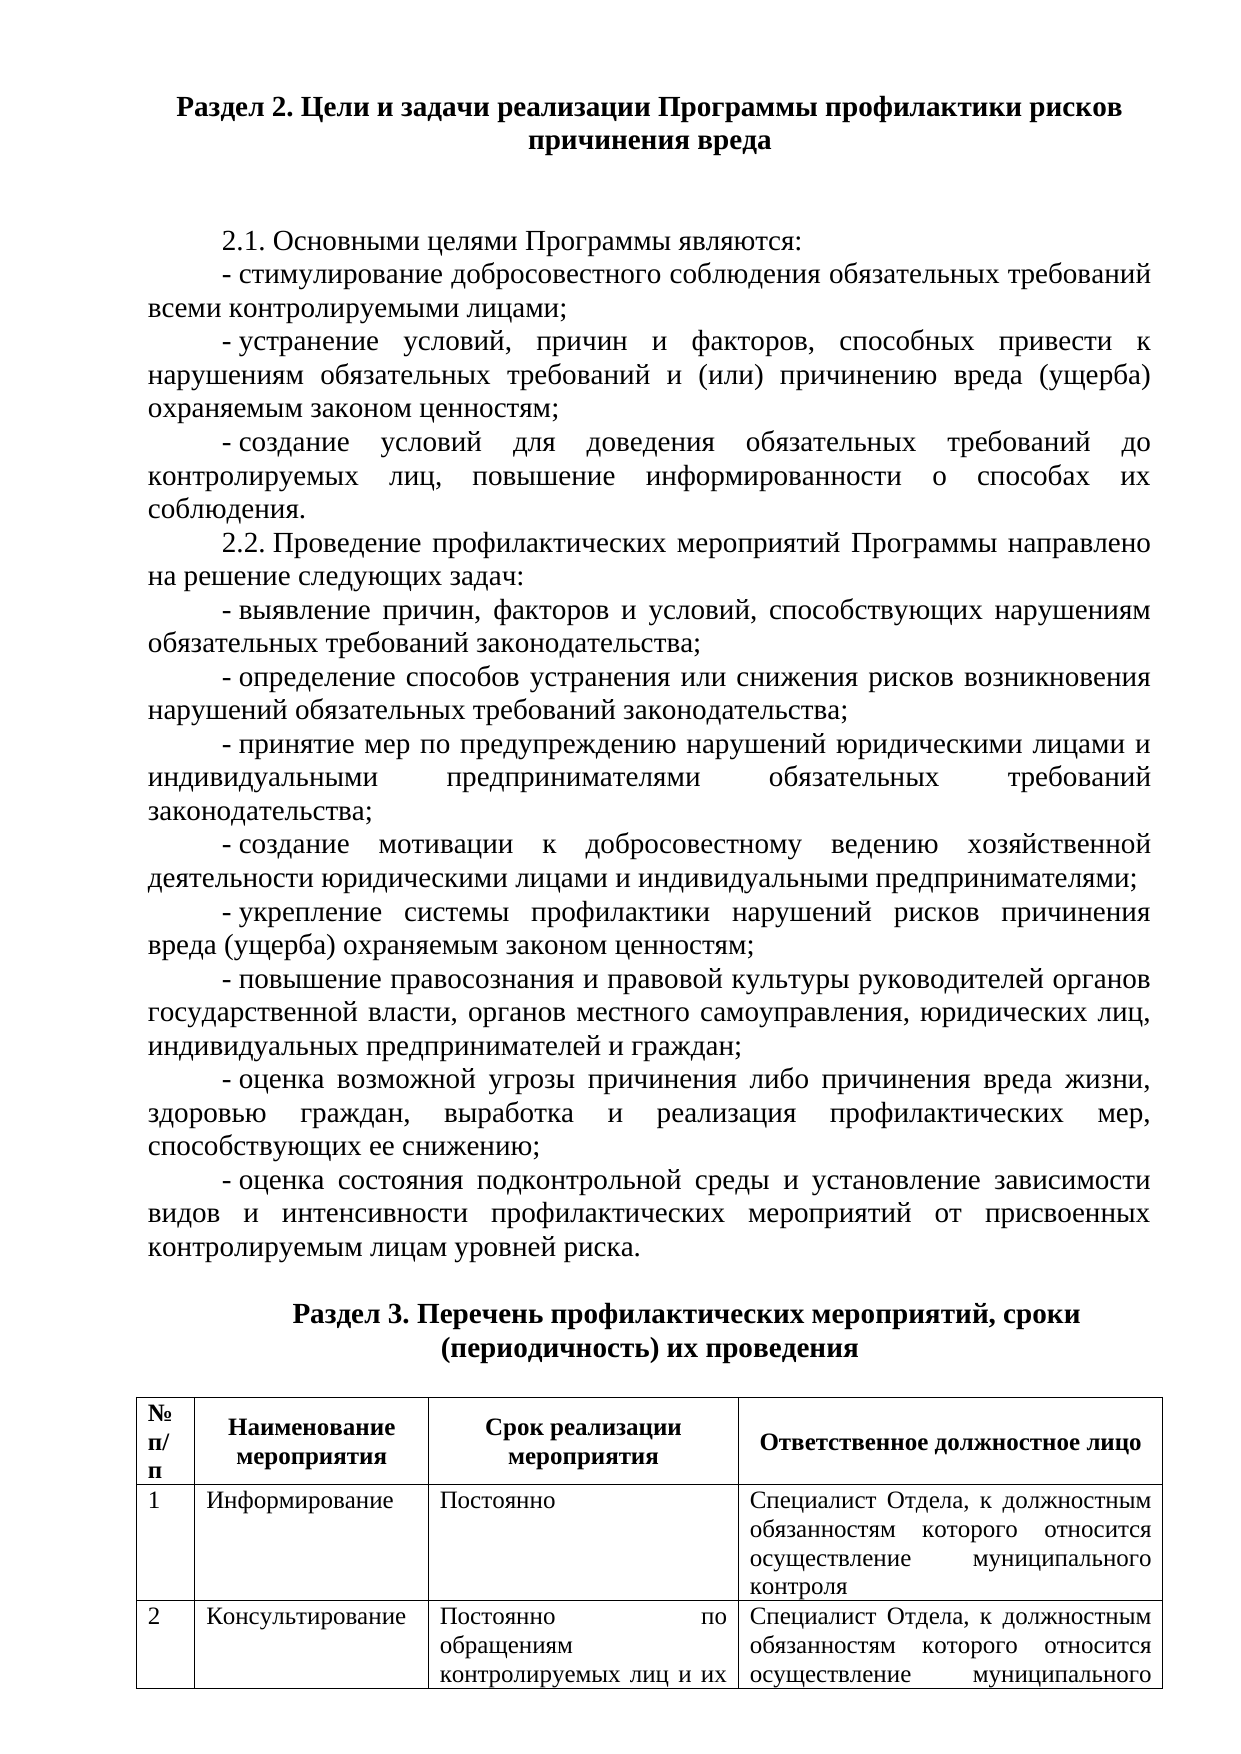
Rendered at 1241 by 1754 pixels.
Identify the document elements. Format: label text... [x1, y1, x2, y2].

text причинения вреда [148, 122, 1152, 156]
table_cell Информирование [195, 1485, 428, 1600]
text - укрепление системы профилактики нарушений рисков причинения вреда (ущерба) охраняемым законом ценностям; [148, 894, 1152, 961]
text - устранение условий, причин и факторов, способных привести к нарушениям обязательных требований и (или) причинению вреда (ущерба) охраняемым законом ценностям; [148, 323, 1152, 424]
text - оценка состояния подконтрольной среды и установление зависимости видов и интенсивности профилактических мероприятий от присвоенных контролируемым лицам уровней риска. [148, 1162, 1152, 1263]
text 2.1. Основными целями Программы являются: [148, 223, 1152, 256]
table_header Срок реализации мероприятия [429, 1398, 738, 1484]
table_cell 2 [137, 1601, 194, 1687]
table_header Наименование мероприятия [195, 1398, 428, 1484]
text - создание мотивации к добросовестному ведению хозяйственной деятельности юридическими лицами и индивидуальными предпринимателями; [148, 827, 1152, 894]
text Раздел 2. Цели и задачи реализации Программы профилактики рисков [148, 89, 1152, 122]
table_header Ответственное должностное лицо [739, 1398, 1162, 1484]
text - стимулирование добросовестного соблюдения обязательных требований всеми контролируемыми лицами; [148, 256, 1152, 323]
text - повышение правосознания и правовой культуры руководителей органов государственной власти, органов местного самоуправления, юридических лиц, индивидуальных предпринимателей и граждан; [148, 961, 1152, 1061]
text - выявление причин, факторов и условий, способствующих нарушениям обязательных требований законодательства; [148, 592, 1152, 659]
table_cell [429, 1601, 738, 1687]
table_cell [739, 1601, 1162, 1687]
text 2.2. Проведение профилактических мероприятий Программы направлено на решение следующих задач: [148, 525, 1152, 592]
text - оценка возможной угрозы причинения либо причинения вреда жизни, здоровью граждан, выработка и реализация профилактических мер, способствующих ее снижению; [148, 1061, 1152, 1162]
table_cell Постоянно [429, 1485, 738, 1600]
text - определение способов устранения или снижения рисков возникновения нарушений обязательных требований законодательства; [148, 659, 1152, 726]
table_cell 1 [137, 1485, 194, 1600]
text - принятие мер по предупреждению нарушений юридическими лицами и индивидуальными предпринимателями обязательных требований законодательства; [148, 726, 1152, 827]
text Раздел 3. Перечень профилактических мероприятий, сроки (периодичность) их проведения [148, 1296, 1152, 1363]
text - создание условий для доведения обязательных требований до контролируемых лиц, повышение информированности о способах их соблюдения. [148, 424, 1152, 525]
table_cell Консультирование [195, 1601, 428, 1687]
table_cell Специалист Отдела, к должностным обязанностям которого относится осуществление муниципального контроля [739, 1485, 1162, 1600]
table_header № п/п [137, 1398, 194, 1484]
